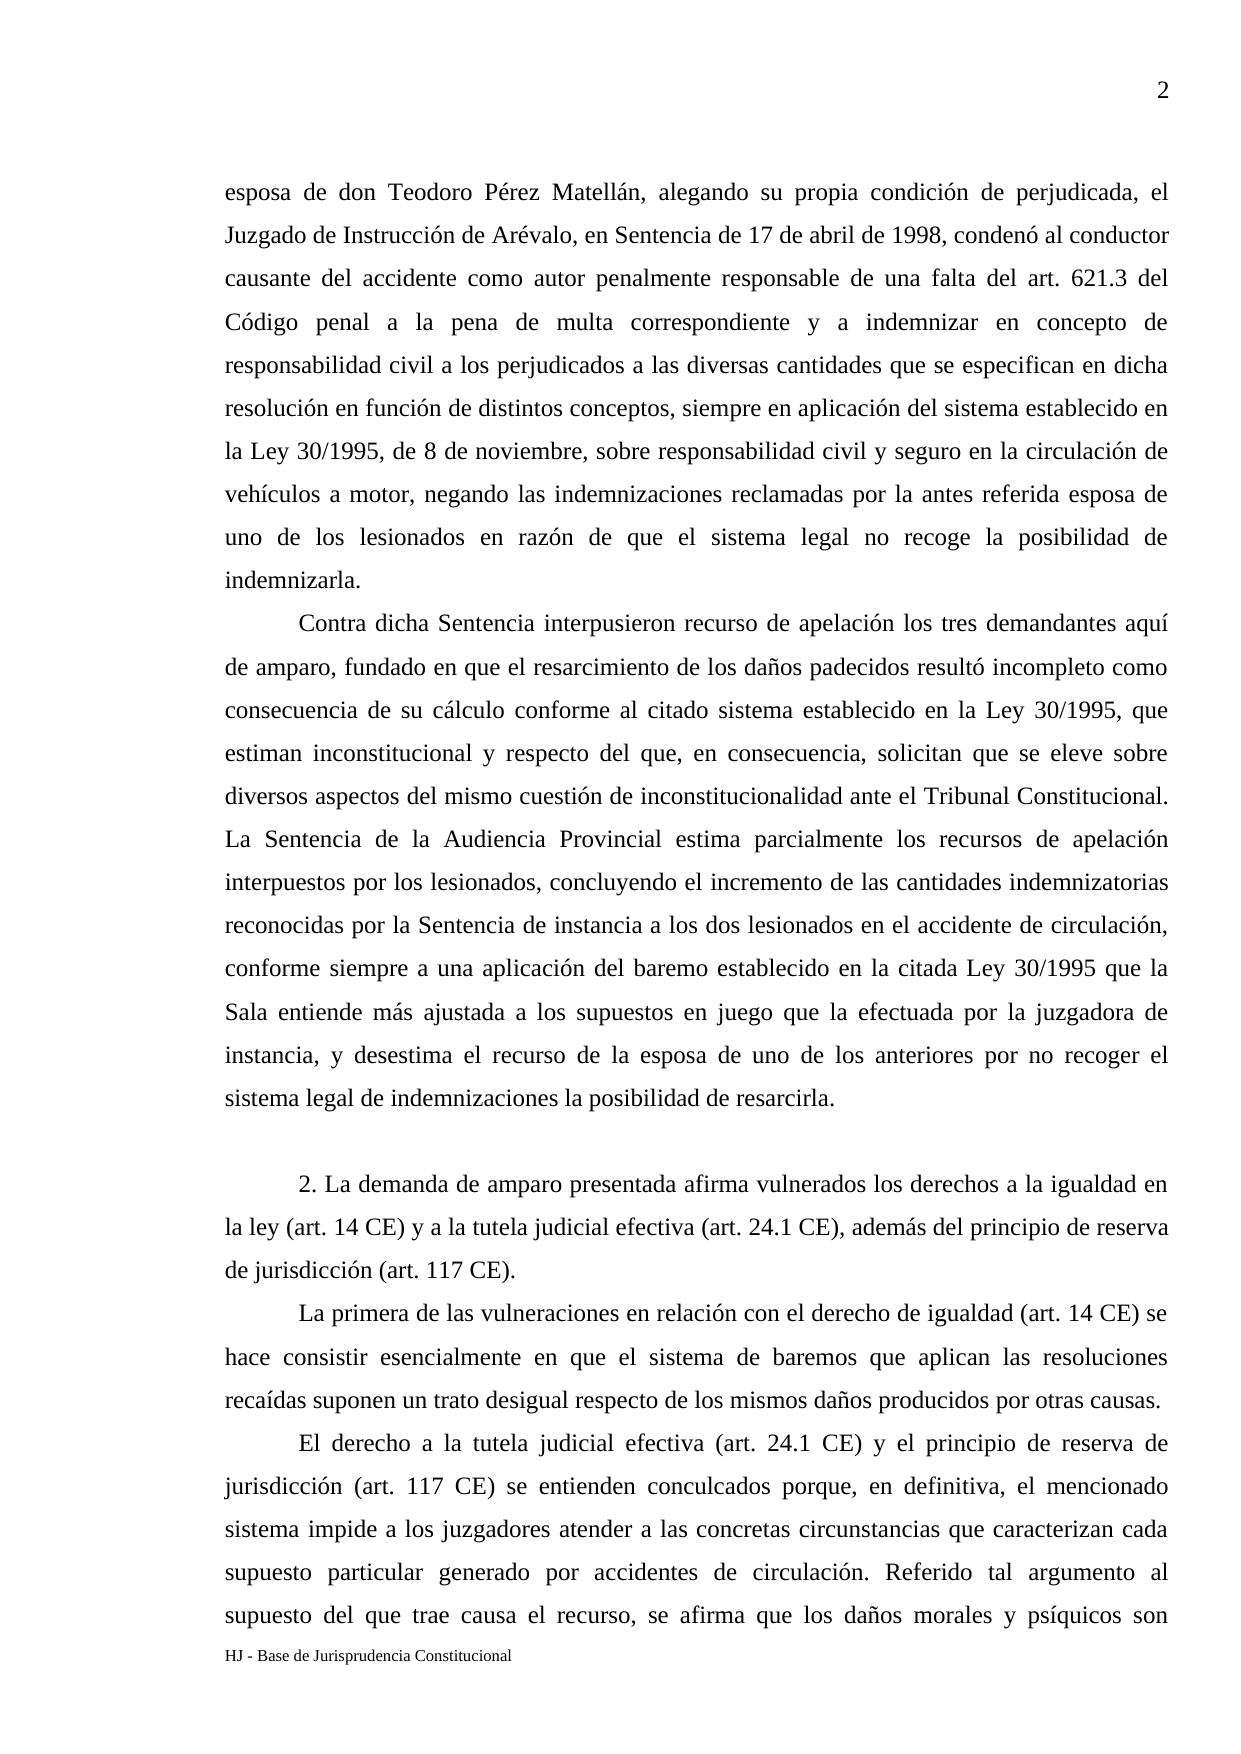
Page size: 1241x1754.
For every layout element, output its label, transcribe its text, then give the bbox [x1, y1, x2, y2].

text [224, 177, 1169, 594]
text 2. La demanda de amparo presentada afirma vulnerados los derechos a la igualdad en la ley (art. 14 CE) y a la tutela judicial efectiva (art. 24.1 CE), además del principio de reserva de jurisdicción (art. 117 CE). [224, 1169, 1169, 1284]
text La primera de las vulneraciones en relación con el derecho de igualdad (art. 14 CE) se hace consistir esencialmente en que el sistema de baremos que aplican las resoluciones recaídas suponen un trato desigual respecto de los mismos daños producidos por otras causas. [224, 1298, 1169, 1413]
text Contra dicha Sentencia interpusieron recurso de apelación los tres demandantes aquí de amparo, fundado en que el resarcimiento de los daños padecidos resultó incompleto como consecuencia de su cálculo conforme al citado sistema establecido en la Ley 30/1995, que estiman inconstitucional y respecto del que, en consecuencia, solicitan que se eleve sobre diversos aspectos del mismo cuestión de inconstitucionalidad ante el Tribunal Constitucional. La Sentencia de la Audiencia Provincial estima parcialmente los recursos de apelación interpuestos por los lesionados, concluyendo el incremento de las cantidades indemnizatorias reconocidas por la Sentencia de instancia a los dos lesionados en el accidente de circulación, conforme siempre a una aplicación del baremo establecido en la citada Ley 30/1995 que la Sala entiende más ajustada a los supuestos en juego que la efectuada por la juzgadora de instancia, y desestima el recurso de la esposa de uno de los anteriores por no recoger el sistema legal de indemnizaciones la posibilidad de resarcirla. [224, 608, 1169, 1112]
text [224, 1428, 1169, 1629]
